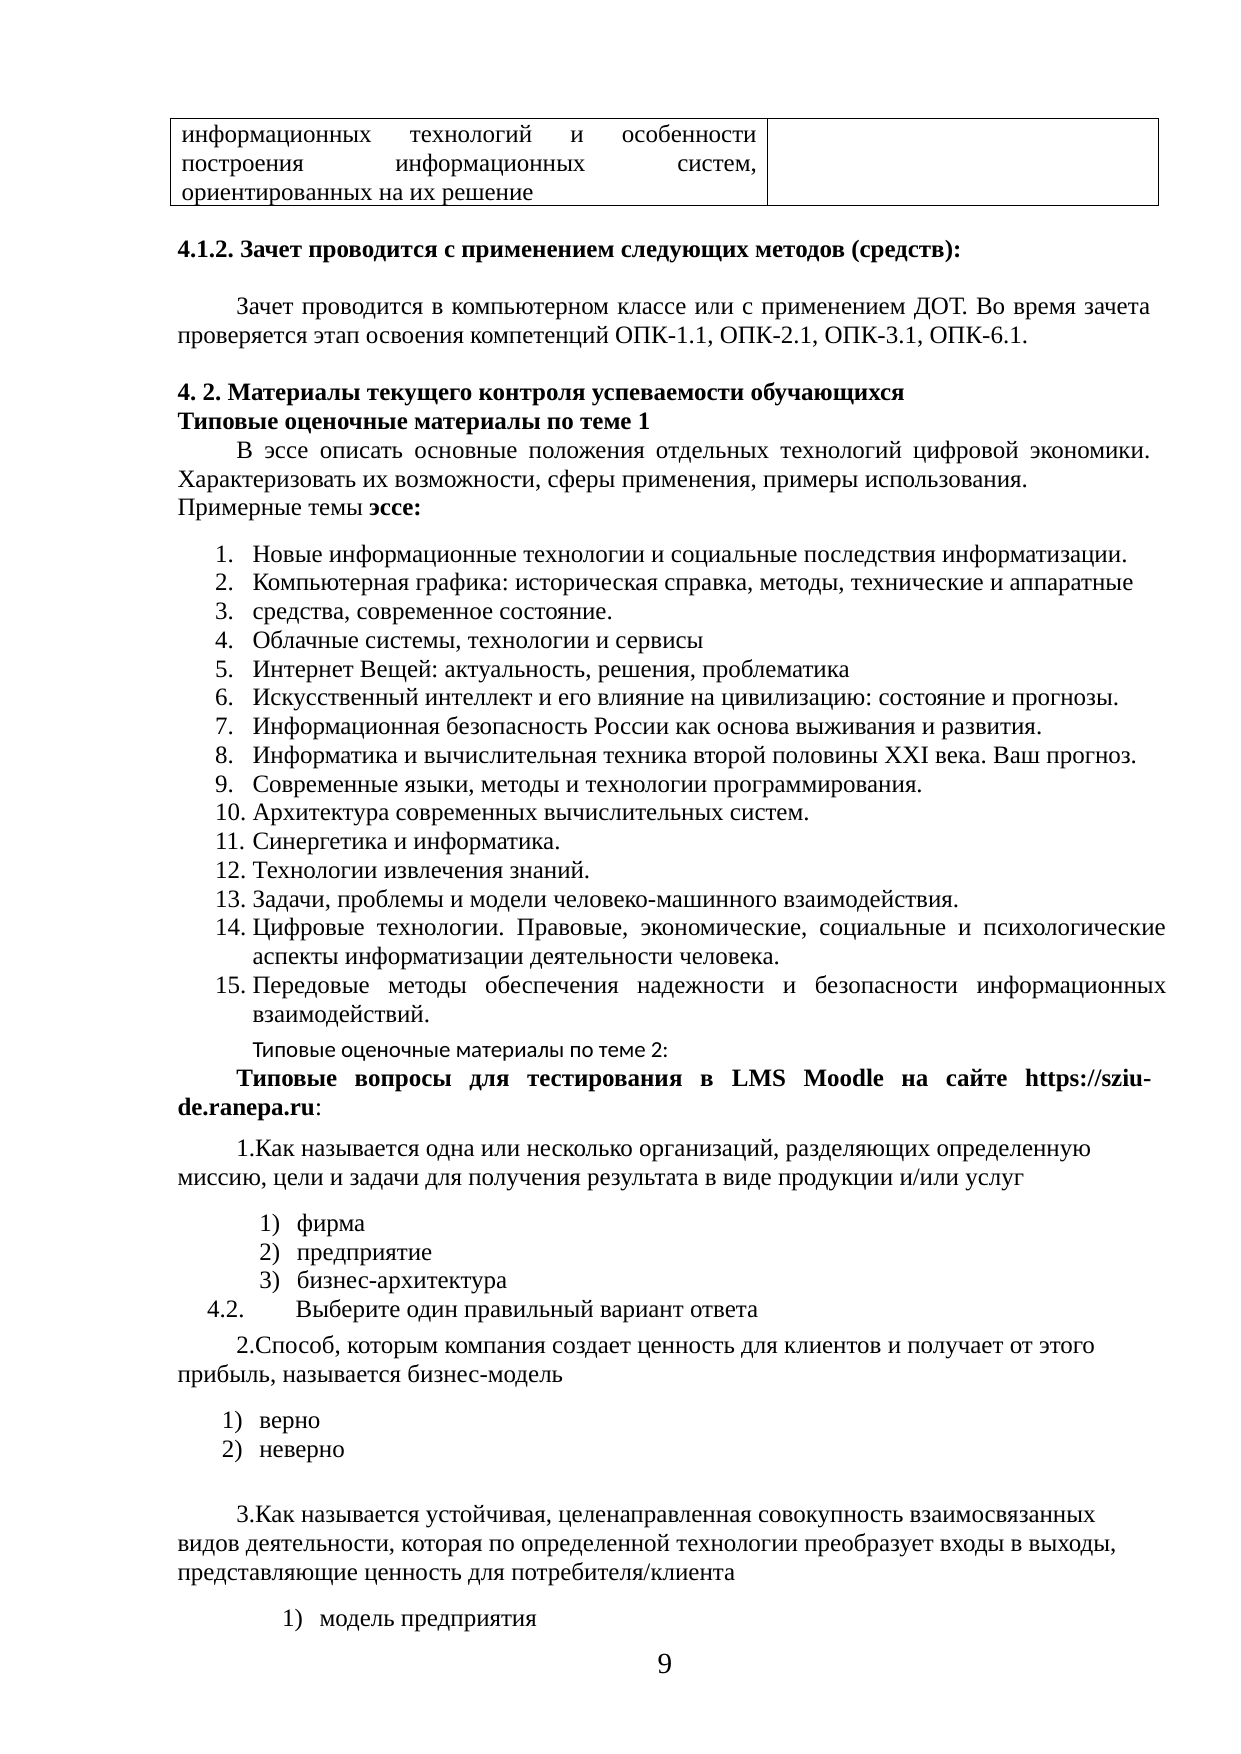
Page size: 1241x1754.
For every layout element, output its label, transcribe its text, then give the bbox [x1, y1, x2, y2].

list верно [222, 1406, 1167, 1434]
list Выберите один правильный вариант ответа [207, 1294, 1167, 1323]
text Типовые оценочные материалы по теме 1 [177, 406, 1152, 435]
list Информационная безопасность России как основа выживания и развития. [215, 711, 1167, 740]
list Технологии извлечения знаний. [215, 855, 1167, 884]
list Архитектура современных вычислительных систем. [215, 797, 1167, 826]
list Компьютерная графика: историческая справка, методы, технические и аппаратные [215, 567, 1167, 596]
list Новые информационные технологии и социальные последствия информатизации. [215, 539, 1167, 567]
list бизнес-архитектура [259, 1266, 1167, 1294]
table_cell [768, 119, 1158, 205]
text Примерные темы эссе: [177, 492, 1152, 521]
list Облачные системы, технологии и сервисы [215, 625, 1167, 654]
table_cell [171, 119, 767, 205]
list предприятие [259, 1237, 1167, 1266]
list модель предприятия [282, 1603, 1167, 1632]
text В эссе описать основные положения отдельных технологий цифровой экономики. Характеризовать их возможности, сферы применения, примеры использования. [177, 435, 1152, 492]
list Информатика и вычислительная техника второй половины XXI века. Ваш прогноз. [215, 740, 1167, 769]
text 3.Как называется устойчивая, целенаправленная совокупность взаимосвязанных видов деятельности, которая по определенной технологии преобразует входы в выходы, представляющие ценность для потребителя/клиента [177, 1499, 1152, 1586]
list неверно [222, 1434, 1167, 1463]
text 1.Как называется одна или несколько организаций, разделяющих определенную миссию, цели и задачи для получения результата в виде продукции и/или услуг [177, 1133, 1152, 1191]
text 2.Способ, которым компания создает ценность для клиентов и получает от этого прибыль, называется бизнес-модель [177, 1331, 1152, 1388]
text 4. 2. Материалы текущего контроля успеваемости обучающихся [177, 377, 1152, 406]
list фирма [259, 1208, 1167, 1237]
list Современные языки, методы и технологии программирования. [215, 769, 1167, 797]
list Интернет Вещей: актуальность, решения, проблематика [215, 654, 1167, 682]
list средства, современное состояние. [215, 596, 1167, 625]
list Цифровые технологии. Правовые, экономические, социальные и психологические аспекты информатизации деятельности человека. [215, 912, 1167, 970]
list Задачи, проблемы и модели человеко-машинного взаимодействия. [215, 884, 1167, 912]
list Синергетика и информатика. [215, 826, 1167, 855]
list Искусственный интеллект и его влияние на цивилизацию: состояние и прогнозы. [215, 682, 1167, 711]
text Типовые оценочные материалы по теме 2: [252, 1035, 1152, 1063]
list Передовые методы обеспечения надежности и безопасности информационных взаимодействий. [215, 970, 1167, 1027]
text Типовые вопросы для тестирования в LMS Moodle на сайте https://sziu-de.ranepa.ru: [177, 1063, 1152, 1121]
text 4.1.2. Зачет проводится с применением следующих методов (средств): [177, 234, 1152, 263]
text Зачет проводится в компьютерном классе или с применением ДОТ. Во время зачета проверяется этап освоения компетенций ОПК-1.1, ОПК-2.1, ОПК-3.1, ОПК-6.1. [177, 291, 1152, 349]
